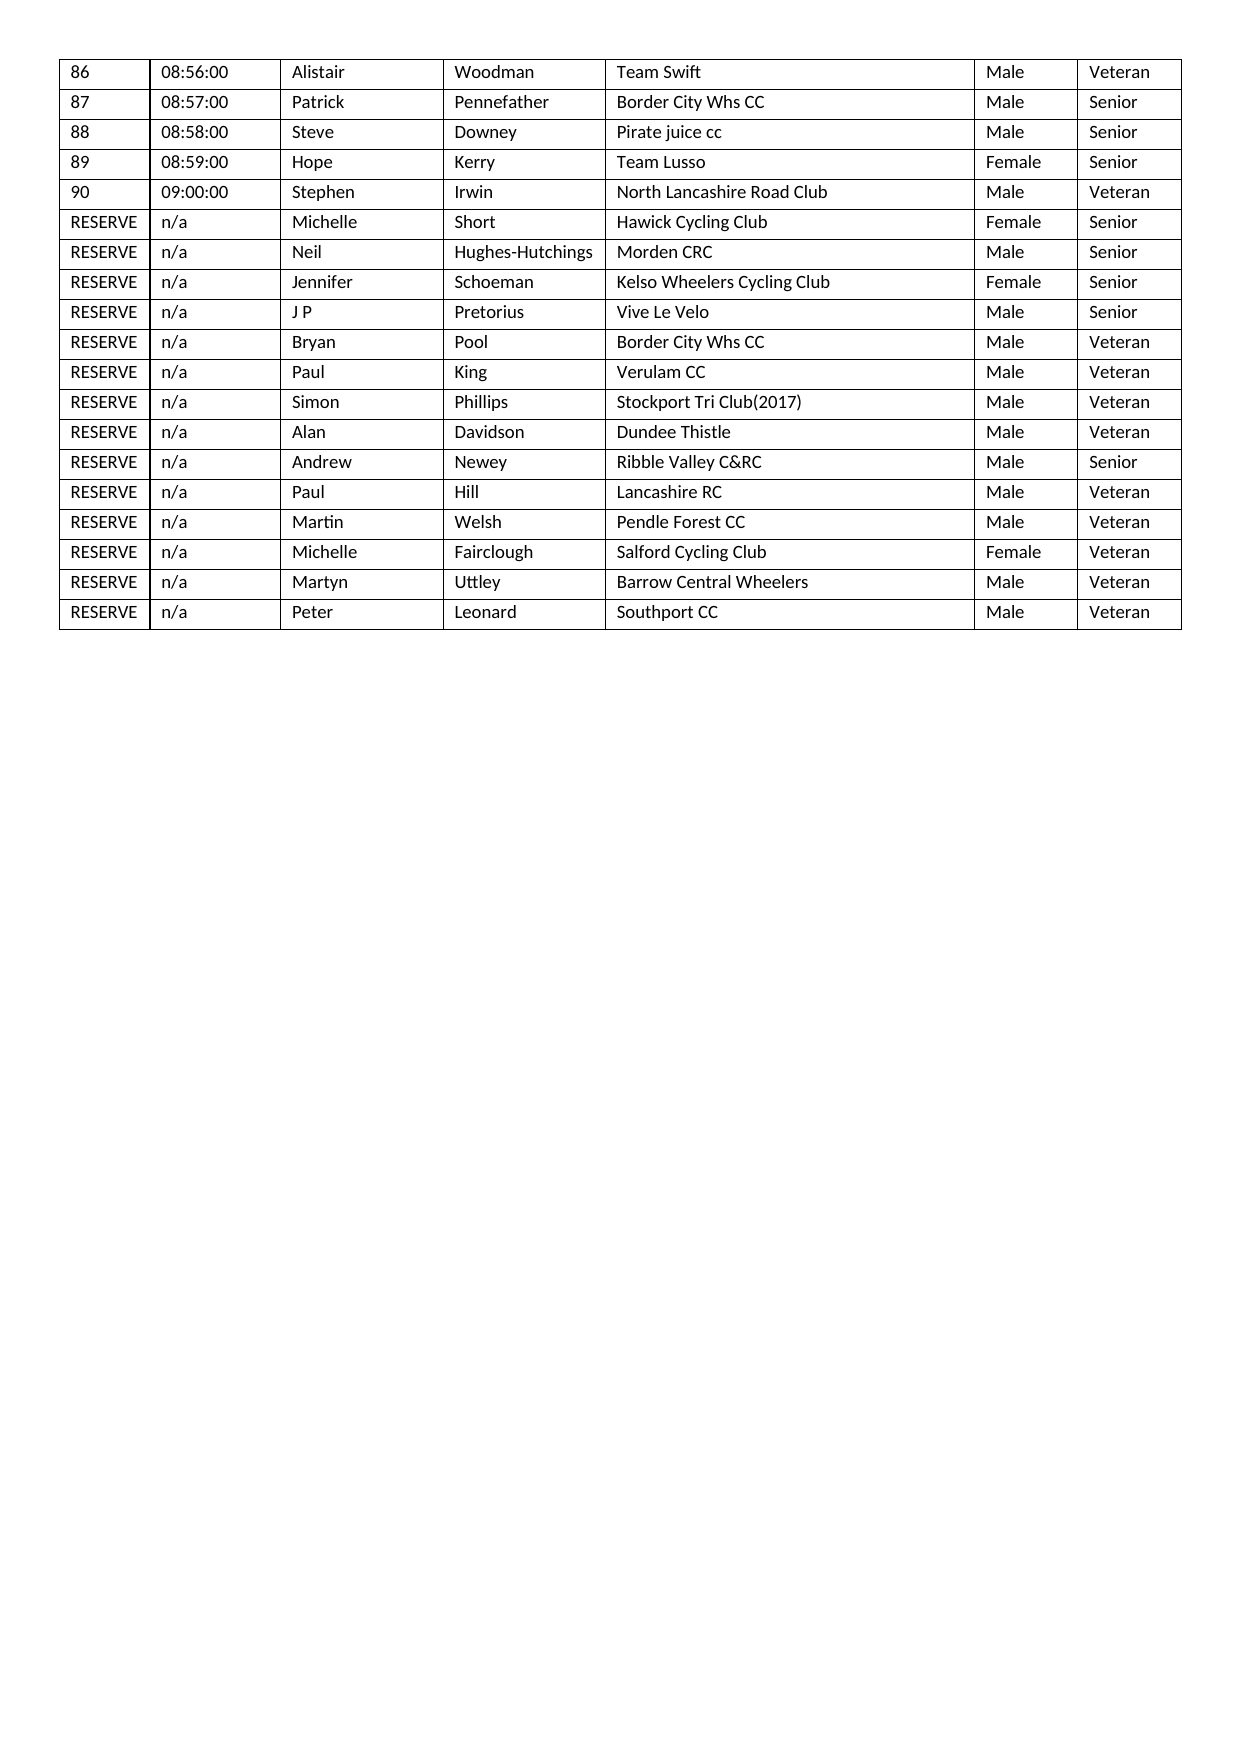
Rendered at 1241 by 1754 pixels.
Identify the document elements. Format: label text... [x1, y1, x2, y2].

table_cell Male [975, 240, 1077, 269]
table_cell Male [975, 360, 1077, 389]
table_cell Veteran [1078, 510, 1181, 539]
table_cell Hawick Cycling Club [606, 210, 974, 239]
table_cell Alistair [281, 60, 443, 89]
table_cell Lancashire RC [606, 480, 974, 509]
table_cell Male [975, 60, 1077, 89]
table_cell J P [281, 300, 443, 329]
table_cell Male [975, 600, 1077, 629]
table_cell Schoeman [444, 270, 605, 299]
table_cell Neil [281, 240, 443, 269]
table_cell 89 [60, 150, 149, 179]
table_cell n/a [151, 300, 280, 329]
table_cell Veteran [1078, 570, 1181, 599]
table_cell n/a [151, 360, 280, 389]
table_cell Welsh [444, 510, 605, 539]
table_cell Pretorius [444, 300, 605, 329]
table_cell Newey [444, 450, 605, 479]
table_cell 88 [60, 120, 149, 149]
table_cell Veteran [1078, 480, 1181, 509]
table_cell Male [975, 390, 1077, 419]
table_cell Senior [1078, 210, 1181, 239]
table_cell RESERVE [60, 600, 149, 629]
table_cell n/a [151, 570, 280, 599]
table_cell Pendle Forest CC [606, 510, 974, 539]
table_cell Senior [1078, 90, 1181, 119]
table_cell Stephen [281, 180, 443, 209]
table_cell 09:00:00 [151, 180, 280, 209]
table_cell Senior [1078, 300, 1181, 329]
table_cell n/a [151, 420, 280, 449]
table_cell 87 [60, 90, 149, 119]
table_cell Female [975, 150, 1077, 179]
table_cell Uttley [444, 570, 605, 599]
table_cell n/a [151, 210, 280, 239]
table_cell Downey [444, 120, 605, 149]
table_cell Male [975, 90, 1077, 119]
table_cell Fairclough [444, 540, 605, 569]
table_cell Peter [281, 600, 443, 629]
table_cell 08:56:00 [151, 60, 280, 89]
table_cell Dundee Thistle [606, 420, 974, 449]
table_cell Pirate juice cc [606, 120, 974, 149]
table_cell RESERVE [60, 330, 149, 359]
table_cell Female [975, 540, 1077, 569]
table_cell Pool [444, 330, 605, 359]
table_cell Steve [281, 120, 443, 149]
table_cell Border City Whs CC [606, 330, 974, 359]
table_cell RESERVE [60, 300, 149, 329]
table_cell Veteran [1078, 390, 1181, 419]
table_cell Jennifer [281, 270, 443, 299]
table_cell Paul [281, 360, 443, 389]
table_cell n/a [151, 240, 280, 269]
table_cell 08:58:00 [151, 120, 280, 149]
table_cell RESERVE [60, 270, 149, 299]
table_cell Senior [1078, 240, 1181, 269]
table_cell 08:57:00 [151, 90, 280, 119]
table_cell Male [975, 480, 1077, 509]
table_cell Veteran [1078, 540, 1181, 569]
table_cell Male [975, 510, 1077, 539]
table_cell Male [975, 330, 1077, 359]
table_cell Male [975, 180, 1077, 209]
table_cell Hill [444, 480, 605, 509]
table_cell n/a [151, 540, 280, 569]
table_cell RESERVE [60, 510, 149, 539]
table_cell Team Lusso [606, 150, 974, 179]
table_cell Davidson [444, 420, 605, 449]
table_cell Veteran [1078, 330, 1181, 359]
table_cell Alan [281, 420, 443, 449]
table_cell Phillips [444, 390, 605, 419]
table_cell Stockport Tri Club(2017) [606, 390, 974, 419]
table_cell Veteran [1078, 600, 1181, 629]
table_cell Irwin [444, 180, 605, 209]
table_cell Male [975, 120, 1077, 149]
table_cell Hughes-Hutchings [444, 240, 605, 269]
table_cell Kelso Wheelers Cycling Club [606, 270, 974, 299]
table_cell Michelle [281, 210, 443, 239]
table_cell Veteran [1078, 60, 1181, 89]
table_cell RESERVE [60, 360, 149, 389]
table_cell Ribble Valley C&RC [606, 450, 974, 479]
table_cell RESERVE [60, 420, 149, 449]
table_cell 08:59:00 [151, 150, 280, 179]
table_cell RESERVE [60, 540, 149, 569]
table_cell Veteran [1078, 180, 1181, 209]
table_cell King [444, 360, 605, 389]
table_cell Patrick [281, 90, 443, 119]
table_cell Hope [281, 150, 443, 179]
table_cell Southport CC [606, 600, 974, 629]
table_cell RESERVE [60, 240, 149, 269]
table_cell Male [975, 450, 1077, 479]
table_cell Paul [281, 480, 443, 509]
table_cell Senior [1078, 450, 1181, 479]
table_cell Andrew [281, 450, 443, 479]
table_cell n/a [151, 270, 280, 299]
table_cell Short [444, 210, 605, 239]
table_cell n/a [151, 330, 280, 359]
table_cell Senior [1078, 150, 1181, 179]
table_cell n/a [151, 390, 280, 419]
table_cell Bryan [281, 330, 443, 359]
table_cell Barrow Central Wheelers [606, 570, 974, 599]
table_cell Veteran [1078, 420, 1181, 449]
table_cell Border City Whs CC [606, 90, 974, 119]
table_cell Senior [1078, 270, 1181, 299]
table_cell Woodman [444, 60, 605, 89]
table_cell Morden CRC [606, 240, 974, 269]
table_cell Vive Le Velo [606, 300, 974, 329]
table_cell Veteran [1078, 360, 1181, 389]
table_cell Verulam CC [606, 360, 974, 389]
table_cell n/a [151, 480, 280, 509]
table_cell Pennefather [444, 90, 605, 119]
table_cell RESERVE [60, 480, 149, 509]
table_cell Male [975, 420, 1077, 449]
table_cell Leonard [444, 600, 605, 629]
table_cell RESERVE [60, 210, 149, 239]
table_cell Male [975, 570, 1077, 599]
table_cell 86 [60, 60, 149, 89]
table_cell Team Swift [606, 60, 974, 89]
table_cell RESERVE [60, 390, 149, 419]
table_cell Michelle [281, 540, 443, 569]
table_cell RESERVE [60, 570, 149, 599]
table_cell Salford Cycling Club [606, 540, 974, 569]
table_cell Senior [1078, 120, 1181, 149]
table_cell Martyn [281, 570, 443, 599]
table_cell Martin [281, 510, 443, 539]
table_cell Simon [281, 390, 443, 419]
table_cell n/a [151, 600, 280, 629]
table_cell Kerry [444, 150, 605, 179]
table_cell Female [975, 210, 1077, 239]
table_cell n/a [151, 510, 280, 539]
table_cell RESERVE [60, 450, 149, 479]
table_cell 90 [60, 180, 149, 209]
table_cell n/a [151, 450, 280, 479]
table_cell Male [975, 300, 1077, 329]
table_cell Female [975, 270, 1077, 299]
table_cell North Lancashire Road Club [606, 180, 974, 209]
